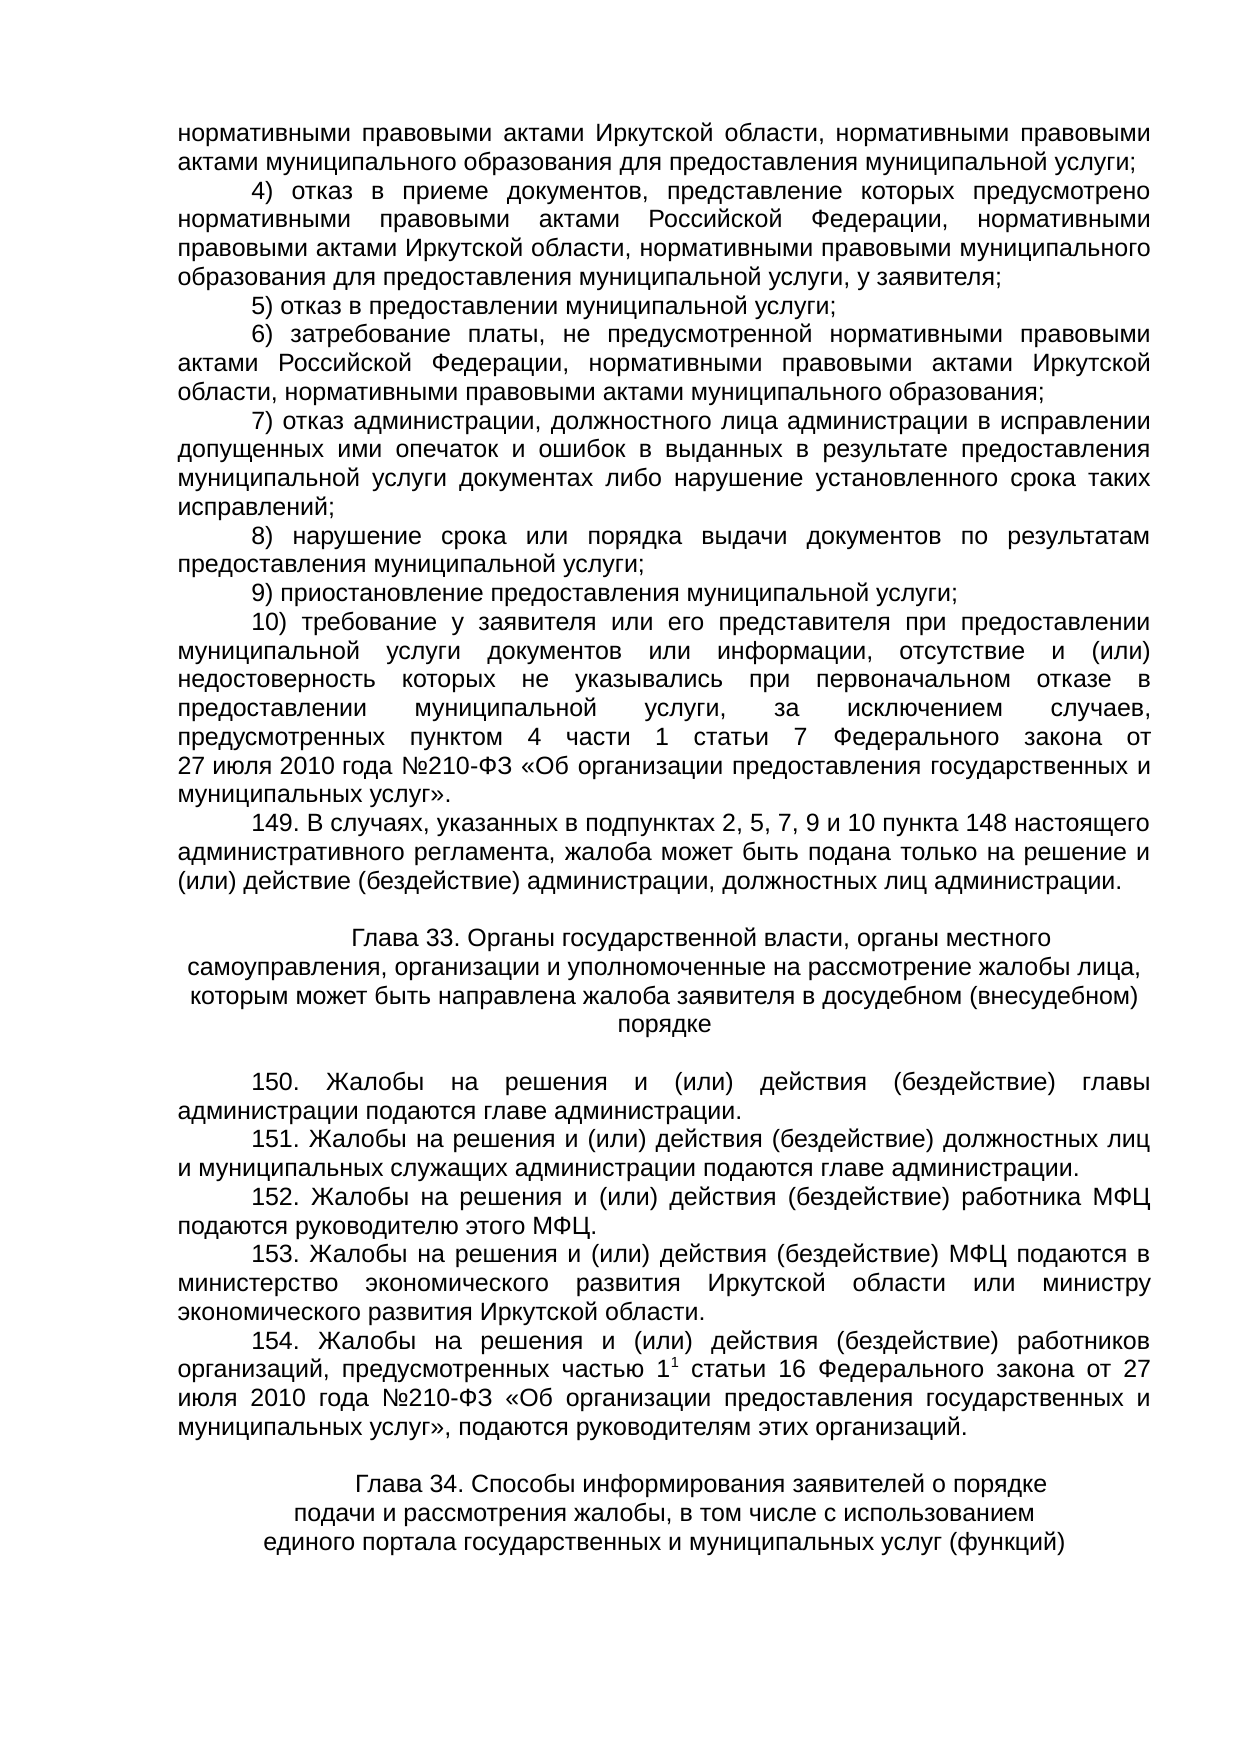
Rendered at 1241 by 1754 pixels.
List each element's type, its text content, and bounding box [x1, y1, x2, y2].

text Глава 33. Органы государственной власти, органы местного самоуправления, организации и уполномоченные на рассмотрение жалобы лица, которым может быть направлена жалоба заявителя в досудебном (внесудебном) порядке [177, 923, 1152, 1038]
text 6) затребование платы, не предусмотренной нормативными правовыми актами Российской Федерации, нормативными правовыми актами Иркутской области, нормативными правовыми актами муниципального образования; [177, 319, 1152, 406]
text 154. Жалобы на решения и (или) действия (бездействие) работников организаций, предусмотренных частью 11 статьи 16 Федерального закона от 27 июля 2010 года №210-ФЗ «Об организации предоставления государственных и муниципальных услуг», подаются руководителям этих организаций. [177, 1326, 1152, 1441]
text 4) отказ в приеме документов, представление которых предусмотрено нормативными правовыми актами Российской Федерации, нормативными правовыми актами Иркутской области, нормативными правовыми муниципального образования для предоставления муниципальной услуги, у заявителя; [177, 176, 1152, 291]
text 149. В случаях, указанных в подпунктах 2, 5, 7, 9 и 10 пункта 148 настоящего административного регламента, жалоба может быть подана только на решение и (или) действие (бездействие) администрации, должностных лиц администрации. [177, 808, 1152, 894]
text 152. Жалобы на решения и (или) действия (бездействие) работника МФЦ подаются руководителю этого МФЦ. [177, 1182, 1152, 1239]
text 9) приостановление предоставления муниципальной услуги; [177, 578, 1152, 607]
text 153. Жалобы на решения и (или) действия (бездействие) МФЦ подаются в министерство экономического развития Иркутской области или министру экономического развития Иркутской области. [177, 1239, 1152, 1326]
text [177, 118, 1152, 176]
text 150. Жалобы на решения и (или) действия (бездействие) главы администрации подаются главе администрации. [177, 1067, 1152, 1124]
text 10) требование у заявителя или его представителя при предоставлении муниципальной услуги документов или информации, отсутствие и (или) недостоверность которых не указывались при первоначальном отказе в предоставлении муниципальной услуги, за исключением случаев, предусмотренных пунктом 4 части 1 статьи 7 Федерального закона от 27 июля 2010 года №210-ФЗ «Об организации предоставления государственных и муниципальных услуг». [177, 607, 1152, 808]
text 7) отказ администрации, должностного лица администрации в исправлении допущенных ими опечаток и ошибок в выданных в результате предоставления муниципальной услуги документах либо нарушение установленного срока таких исправлений; [177, 406, 1152, 521]
text Глава 34. Способы информирования заявителей о порядке подачи и рассмотрения жалобы, в том числе с использованием единого портала государственных и муниципальных услуг (функций) [177, 1469, 1152, 1556]
text 8) нарушение срока или порядка выдачи документов по результатам предоставления муниципальной услуги; [177, 521, 1152, 578]
text 151. Жалобы на решения и (или) действия (бездействие) должностных лиц и муниципальных служащих администрации подаются главе администрации. [177, 1124, 1152, 1182]
text 5) отказ в предоставлении муниципальной услуги; [177, 291, 1152, 319]
